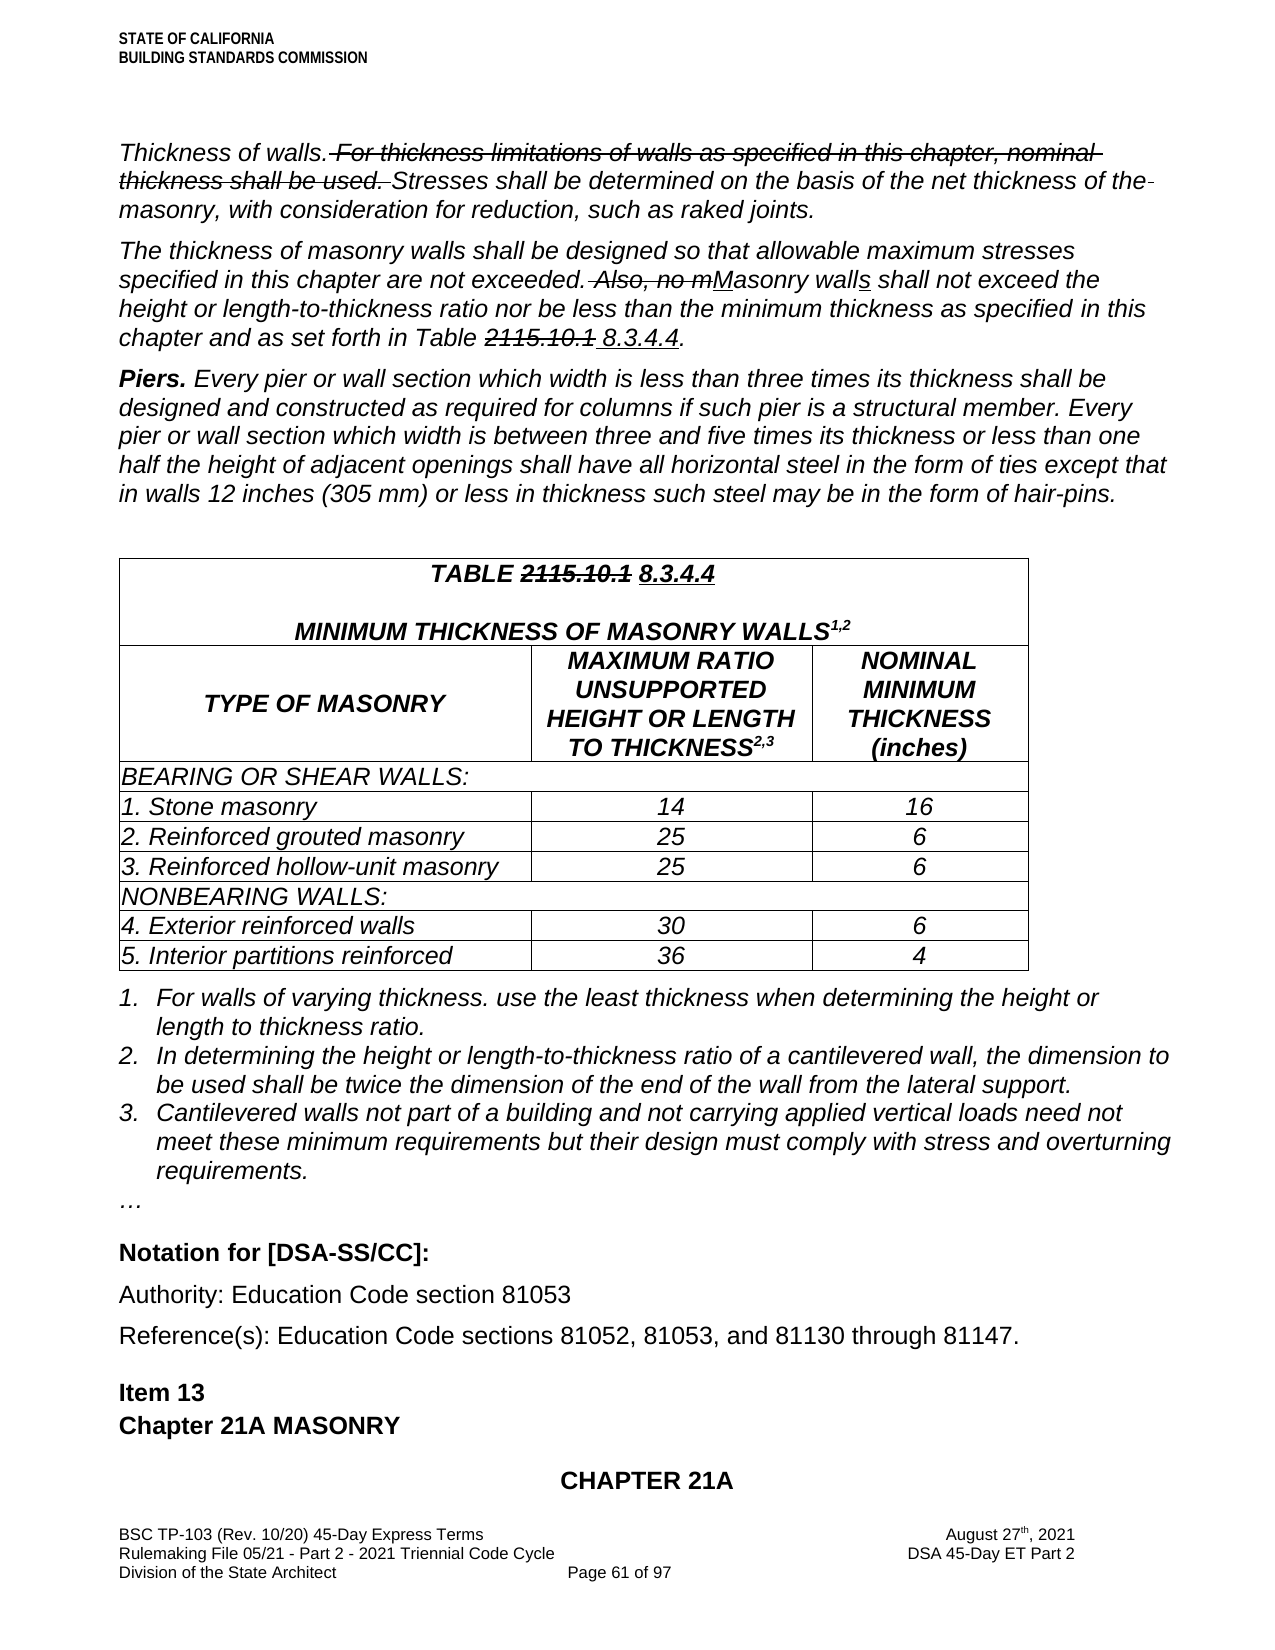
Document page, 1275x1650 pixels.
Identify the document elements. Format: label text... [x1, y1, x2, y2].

list In determining the height or length-to-thickness ratio of a cantilevered wall, the dimension to be used shall be twice the dimension of the end of the wall from the lateral support. [119, 1041, 1175, 1098]
text Thickness of walls. For thickness limitations of walls as specified in this chapter, nominal thickness shall be used. Stresses shall be determined on the basis of the net thickness of the masonry, with consideration for reduction, such as raked joints. [119, 137, 1175, 224]
table_cell 6 [813, 852, 1028, 881]
table_cell MAXIMUM RATIO UNSUPPORTED HEIGHT OR LENGTH TO THICKNESS2,3 [532, 646, 812, 761]
table_cell 2. Reinforced grouted masonry [120, 822, 531, 851]
table_cell NOMINAL MINIMUM THICKNESS (inches) [813, 646, 1028, 761]
table_cell 4 [813, 941, 1028, 970]
table_cell 3. Reinforced hollow-unit masonry [120, 852, 531, 881]
table_cell 25 [532, 852, 812, 881]
table_header TABLE 2115.10.1 8.3.4.4 MINIMUM THICKNESS OF MASONRY WALLS1,2 [120, 559, 1028, 645]
table_cell 6 [813, 822, 1028, 851]
text The thickness of masonry walls shall be designed so that allowable maximum stresses specified in this chapter are not exceeded. Also, no mMasonry walls shall not exceed the height or length-to-thickness ratio nor be less than the minimum thickness as specified in this chapter and as set forth in Table 2115.10.1 8.3.4.4. [119, 236, 1175, 351]
text Authority: Education Code section 81053 [119, 1280, 1175, 1308]
table_cell NONBEARING WALLS: [120, 882, 1028, 910]
table_cell 5. Interior partitions reinforced [120, 941, 531, 970]
table_cell BEARING OR SHEAR WALLS: [120, 762, 1028, 791]
text … [119, 1185, 1175, 1213]
text Notation for [DSA-SS/CC]: [119, 1238, 1175, 1267]
table_cell 6 [813, 911, 1028, 940]
list Cantilevered walls not part of a building and not carrying applied vertical loads need not meet these minimum requirements but their design must comply with stress and overturning requirements. [119, 1098, 1175, 1185]
text Piers. Every pier or wall section which width is less than three times its thickness shall be designed and constructed as required for columns if such pier is a structural member. Every pier or wall section which width is between three and five times its thickness or less than one half the height of adjacent openings shall have all horizontal steel in the form of ties except that in walls 12 inches (305 mm) or less in thickness such steel may be in the form of hair-pins. [119, 364, 1175, 507]
table_cell 1. Stone masonry [120, 792, 531, 821]
table_cell 36 [532, 941, 812, 970]
table_cell 30 [532, 911, 812, 940]
table_cell 25 [532, 822, 812, 851]
text Reference(s): Education Code sections 81052, 81053, and 81130 through 81147. [119, 1321, 1175, 1350]
table_cell 4. Exterior reinforced walls [120, 911, 531, 940]
text CHAPTER 21A [119, 1466, 1175, 1495]
list For walls of varying thickness. use the least thickness when determining the height or length to thickness ratio. [119, 983, 1175, 1041]
subtitle Chapter 21A MASONRY [119, 1375, 1175, 1441]
table_cell 14 [532, 792, 812, 821]
table_cell TYPE OF MASONRY [120, 646, 531, 761]
table_cell 16 [813, 792, 1028, 821]
